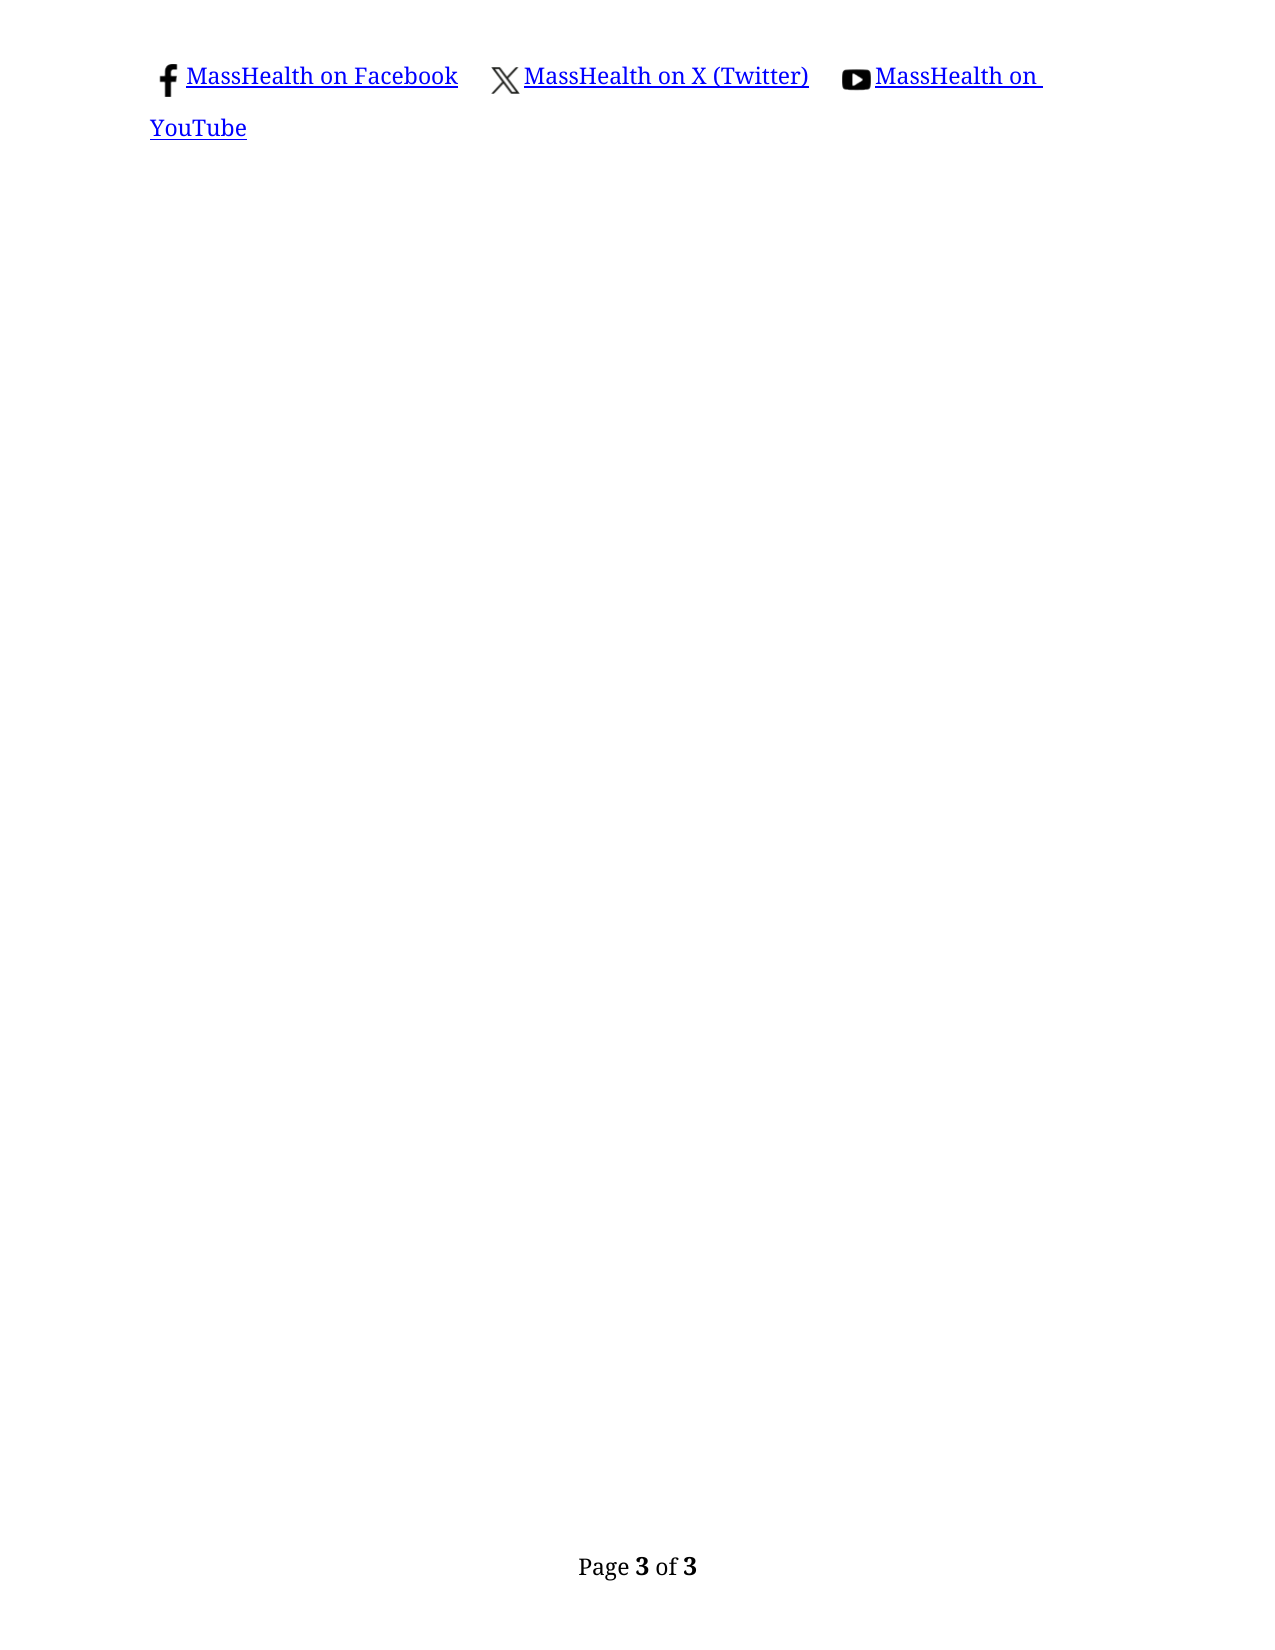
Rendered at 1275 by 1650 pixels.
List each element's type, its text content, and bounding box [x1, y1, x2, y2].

picture [838, 62, 875, 99]
text MassHealth on Facebook MassHealth on X (Twitter) MassHealth on YouTube [150, 60, 1125, 157]
picture [487, 62, 524, 99]
picture [150, 62, 187, 99]
